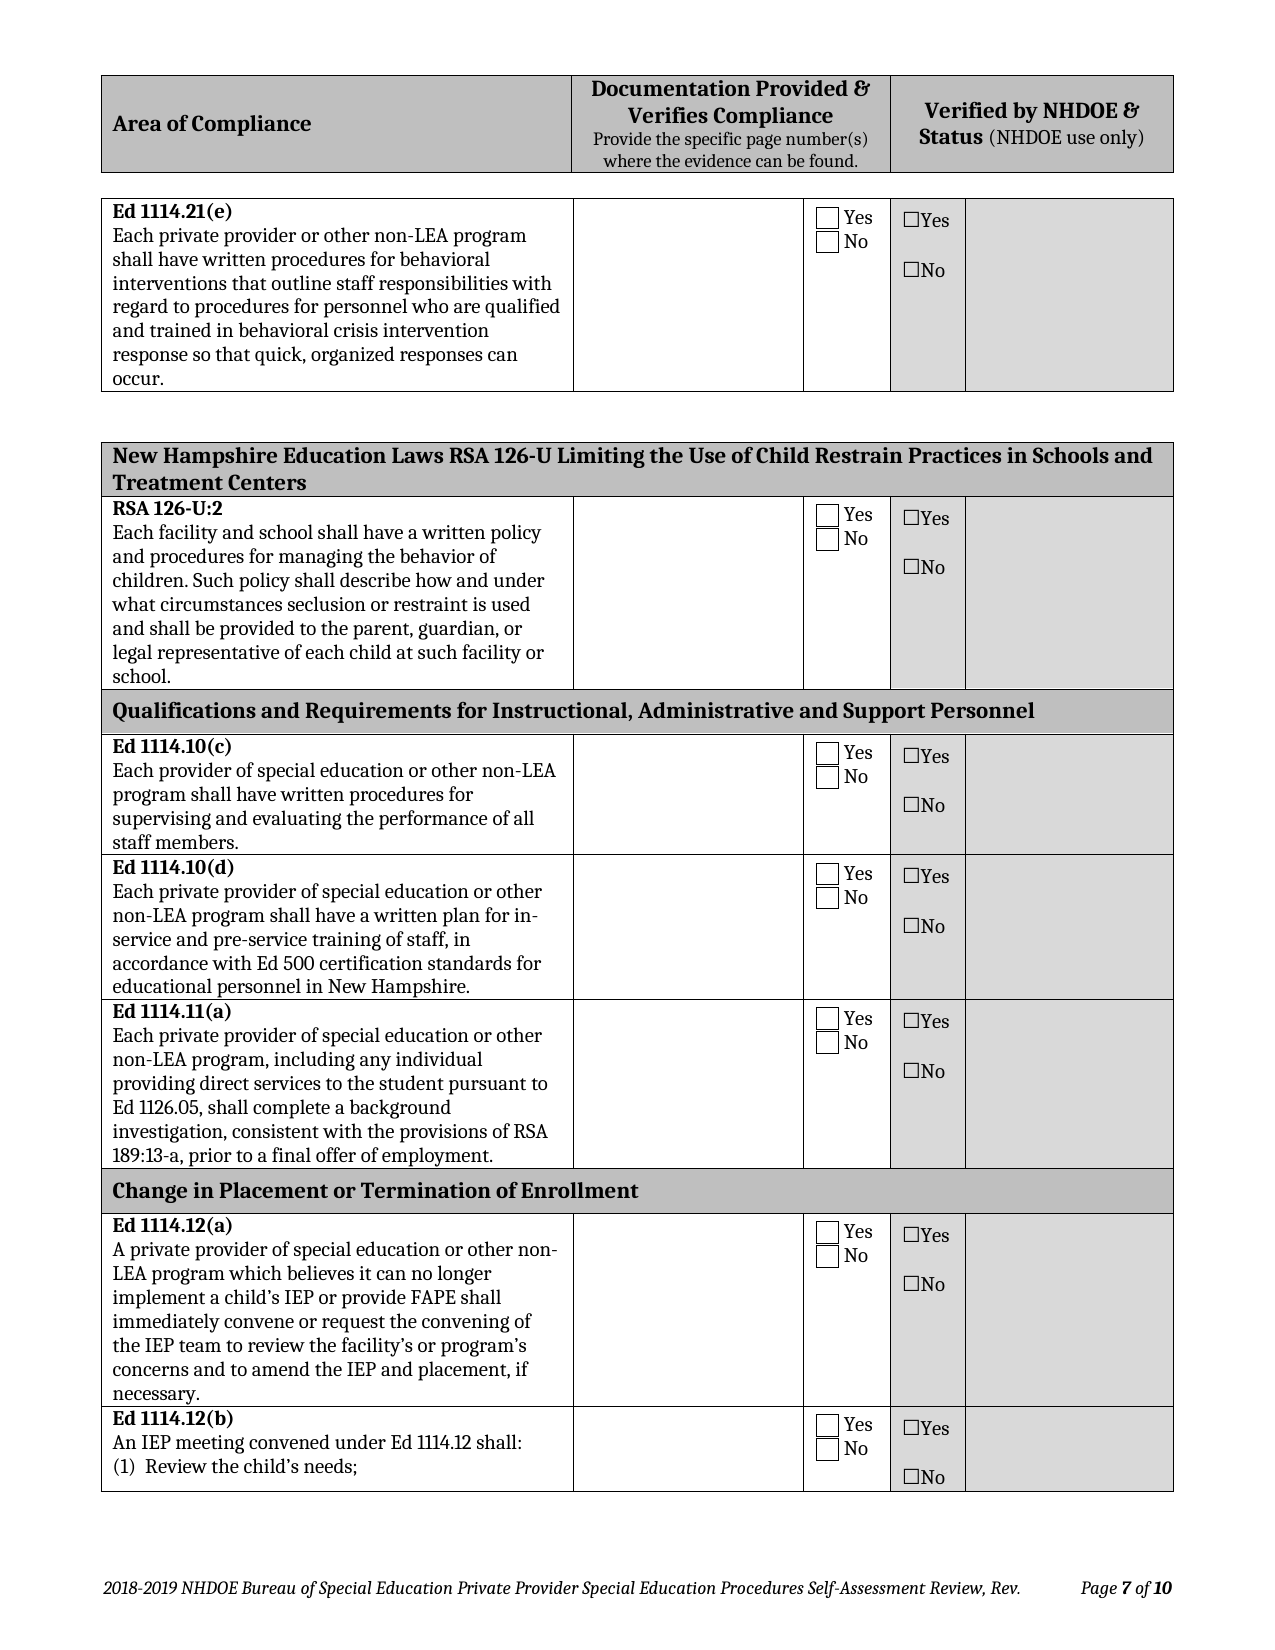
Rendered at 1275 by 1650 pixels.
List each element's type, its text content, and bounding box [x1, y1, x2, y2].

table_cell [574, 855, 803, 999]
table_cell Yes No [804, 1000, 890, 1168]
table_cell Ed 1114.12(a) A private provider of special education or other non-LEA program which believes it can no longer implement a child’s IEP or provide FAPE shall immediately convene or request the convening of the IEP team to review the facility’s or program’s concerns and to amend the IEP and placement, if necessary. [102, 1214, 573, 1406]
table_cell Yes No [891, 855, 965, 999]
table_cell [574, 1407, 803, 1491]
table_cell RSA 126-U:2 Each facility and school shall have a written policy and procedures for managing the behavior of children. Such policy shall describe how and under what circumstances seclusion or restraint is used and shall be provided to the parent, guardian, or legal representative of each child at such facility or school. [102, 497, 573, 688]
table_cell Change in Placement or Termination of Enrollment [102, 1169, 1173, 1213]
table_cell Ed 1114.10(d) Each private provider of special education or other non-LEA program shall have a written plan for in-service and pre-service training of staff, in accordance with Ed 500 certification standards for educational personnel in New Hampshire. [102, 855, 573, 999]
table_cell Qualifications and Requirements for Instructional, Administrative and Support Personnel [102, 690, 1173, 733]
table_cell Yes No [891, 199, 965, 391]
table_cell [966, 1214, 1173, 1406]
table_cell Yes No [804, 1214, 890, 1406]
table_cell Yes No [804, 1407, 890, 1491]
table_cell Yes No [804, 199, 890, 391]
table_cell [574, 199, 803, 391]
table_cell [966, 735, 1173, 854]
table_cell Yes No [891, 1214, 965, 1406]
table_cell [574, 735, 803, 854]
table_header New Hampshire Education Laws RSA 126-U Limiting the Use of Child Restrain Practices in Schools and Treatment Centers [102, 443, 1173, 496]
table_cell [966, 855, 1173, 999]
table_cell Yes No [891, 497, 965, 688]
table_cell [574, 497, 803, 688]
table_cell [574, 1000, 803, 1168]
table_cell Yes No [804, 855, 890, 999]
table_cell Yes No [891, 1000, 965, 1168]
table_cell Yes No [891, 735, 965, 854]
table_cell Yes No [804, 735, 890, 854]
table_cell Yes No [804, 497, 890, 688]
table_cell [966, 1407, 1173, 1491]
table_cell Yes No [891, 1407, 965, 1491]
table_cell Ed 1114.12(b) An IEP meeting convened under Ed 1114.12 shall: (1) Review the child’s needs; [102, 1407, 573, 1491]
table_cell [574, 1214, 803, 1406]
table_cell [966, 497, 1173, 688]
table_cell [966, 1000, 1173, 1168]
table_cell [966, 199, 1173, 391]
table_cell Ed 1114.21(e) Each private provider or other non-LEA program shall have written procedures for behavioral interventions that outline staff responsibilities with regard to procedures for personnel who are qualified and trained in behavioral crisis intervention response so that quick, organized responses can occur. [102, 199, 573, 391]
table_cell Ed 1114.11(a) Each private provider of special education or other non-LEA program, including any individual providing direct services to the student pursuant to Ed 1126.05, shall complete a background investigation, consistent with the provisions of RSA 189:13-a, prior to a final offer of employment. [102, 1000, 573, 1168]
table_cell Ed 1114.10(c) Each provider of special education or other non-LEA program shall have written procedures for supervising and evaluating the performance of all staff members. [102, 735, 573, 854]
